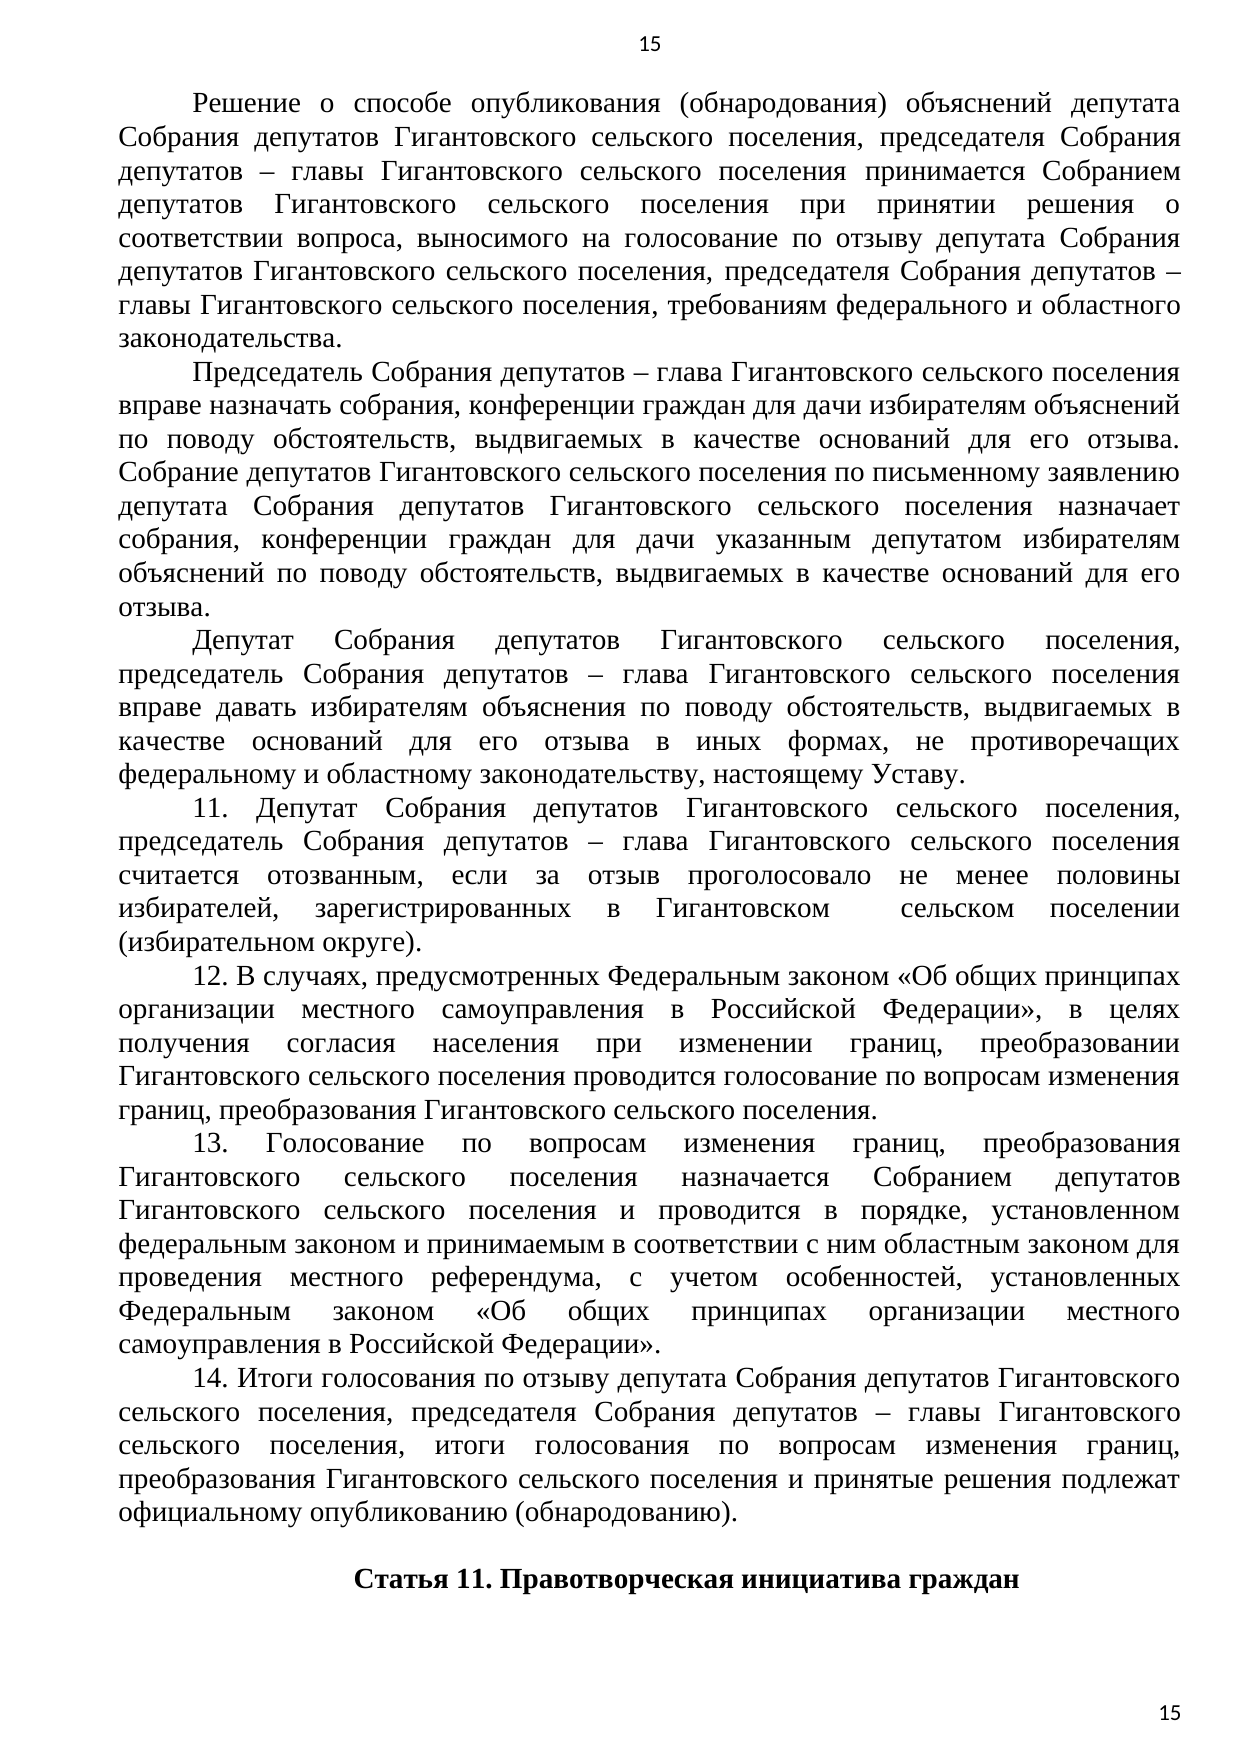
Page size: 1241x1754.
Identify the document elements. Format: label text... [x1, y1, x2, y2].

text 13. Голосование по вопросам изменения границ, преобразования Гигантовского сельского поселения назначается Собранием депутатов Гигантовского сельского поселения и проводится в порядке, установленном федеральным законом и принимаемым в соответствии с ним областным законом для проведения местного референдума, с учетом особенностей, установленных Федеральным законом «Об общих принципах организации местного самоуправления в Российской Федерации». [118, 1125, 1181, 1360]
text Депутат Собрания депутатов Гигантовского сельского поселения, председатель Собрания депутатов – глава Гигантовского сельского поселения вправе давать избирателям объяснения по поводу обстоятельств, выдвигаемых в качестве оснований для его отзыва в иных формах, не противоречащих федеральному и областному законодательству, настоящему Уставу. [118, 622, 1181, 790]
text Председатель Собрания депутатов – глава Гигантовского сельского поселения вправе назначать собрания, конференции граждан для дачи избирателям объяснений по поводу обстоятельств, выдвигаемых в качестве оснований для его отзыва. Собрание депутатов Гигантовского сельского поселения по письменному заявлению депутата Собрания депутатов Гигантовского сельского поселения назначает собрания, конференции граждан для дачи указанным депутатом избирателям объяснений по поводу обстоятельств, выдвигаемых в качестве оснований для его отзыва. [118, 354, 1181, 622]
text 11. Депутат Собрания депутатов Гигантовского сельского поселения, председатель Собрания депутатов – глава Гигантовского сельского поселения считается отозванным, если за отзыв проголосовало не менее половины избирателей, зарегистрированных в Гигантовском сельском поселении (избирательном округе). [118, 790, 1181, 958]
text Статья 11. Правотворческая инициатива граждан [118, 1561, 1181, 1595]
text Решение о способе опубликования (обнародования) объяснений депутата Собрания депутатов Гигантовского сельского поселения, председателя Собрания депутатов – главы Гигантовского сельского поселения принимается Собранием депутатов Гигантовского сельского поселения при принятии решения о соответствии вопроса, выносимого на голосование по отзыву депутата Собрания депутатов Гигантовского сельского поселения, председателя Собрания депутатов – главы Гигантовского сельского поселения, требованиям федерального и областного законодательства. [118, 86, 1181, 354]
text 12. В случаях, предусмотренных Федеральным законом «Об общих принципах организации местного самоуправления в Российской Федерации», в целях получения согласия населения при изменении границ, преобразовании Гигантовского сельского поселения проводится голосование по вопросам изменения границ, преобразования Гигантовского сельского поселения. [118, 958, 1181, 1125]
text 14. Итоги голосования по отзыву депутата Собрания депутатов Гигантовского сельского поселения, председателя Собрания депутатов – главы Гигантовского сельского поселения, итоги голосования по вопросам изменения границ, преобразования Гигантовского сельского поселения и принятые решения подлежат официальному опубликованию (обнародованию). [118, 1360, 1181, 1528]
